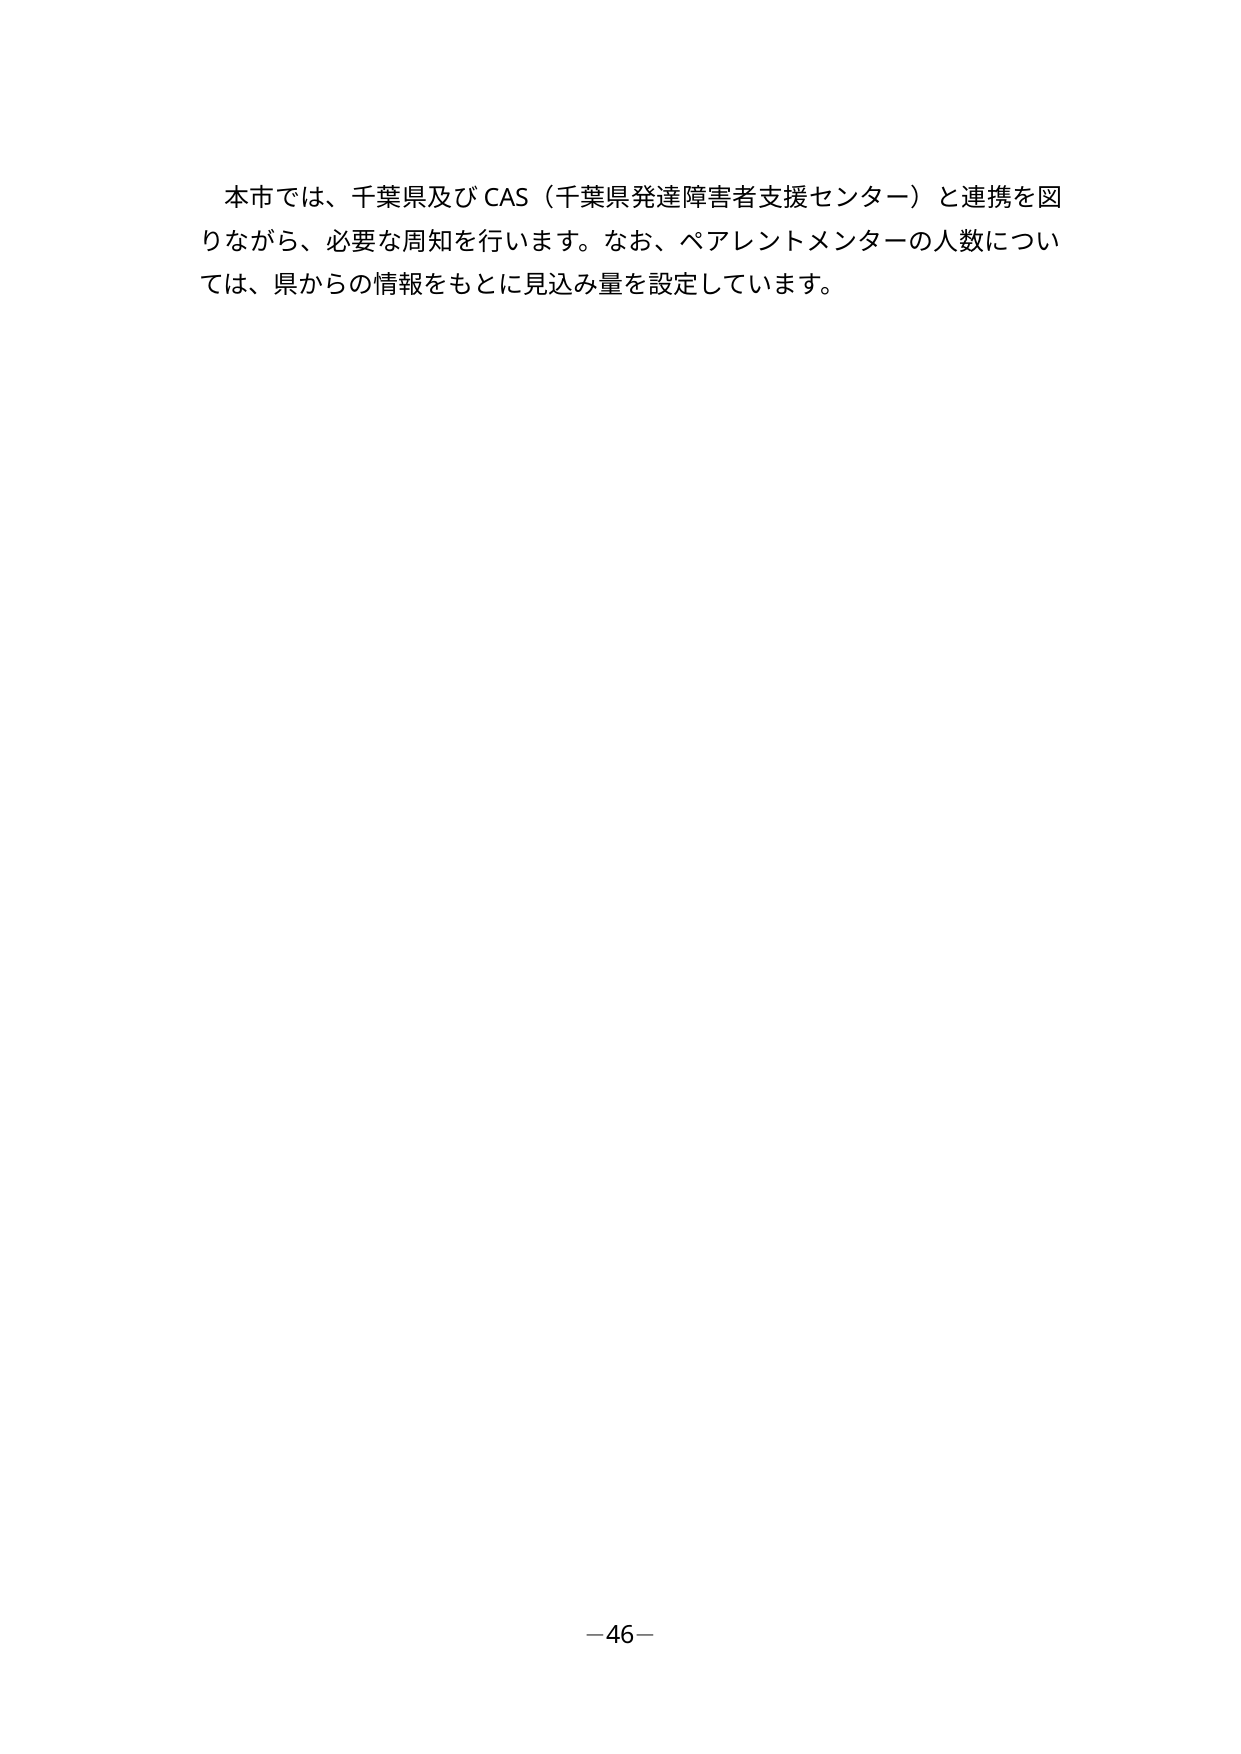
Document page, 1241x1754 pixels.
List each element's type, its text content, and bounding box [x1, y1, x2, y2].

text 本市では、千葉県及びCAS（千葉県発達障害者支援センター）と連携を図りながら、必要な周知を行います。なお、ペアレントメンターの人数については、県からの情報をもとに見込み量を設定しています。 [199, 177, 1063, 301]
